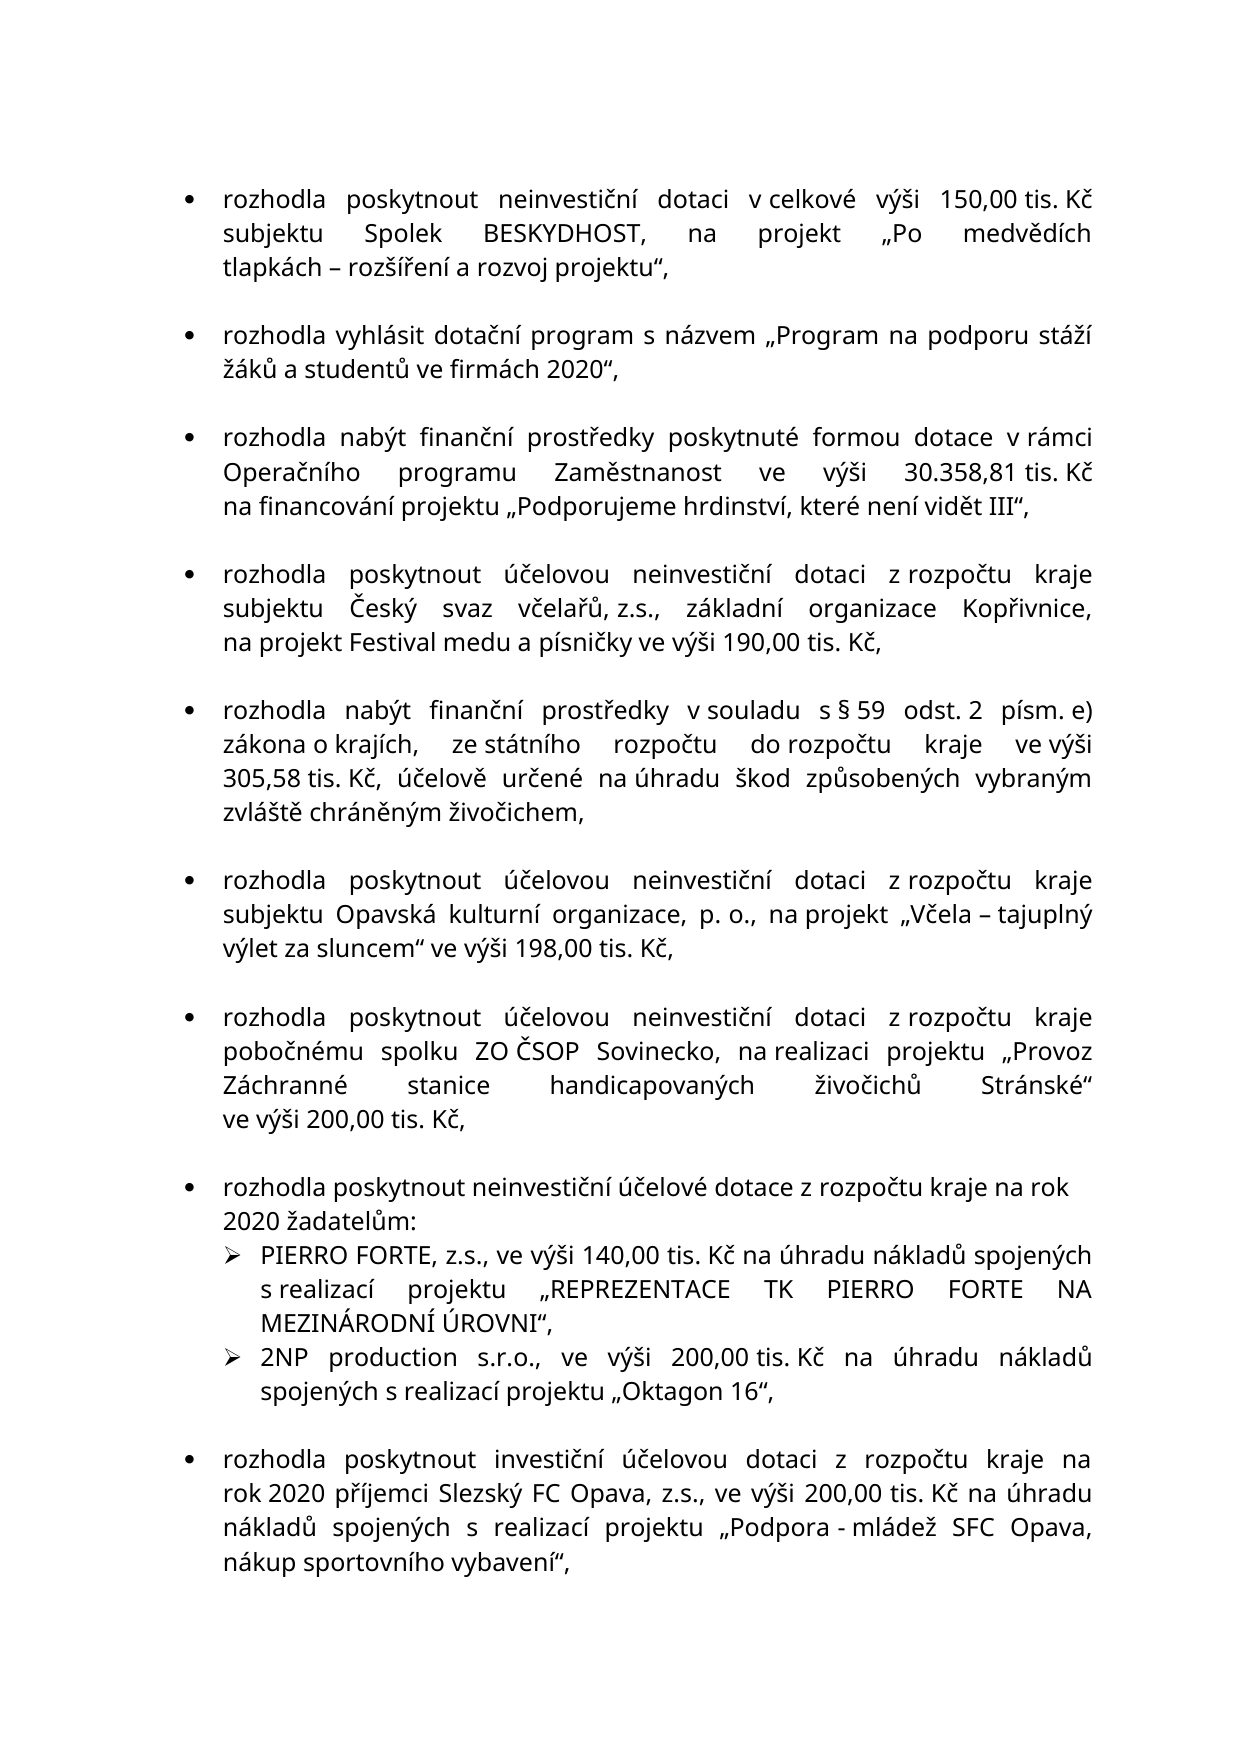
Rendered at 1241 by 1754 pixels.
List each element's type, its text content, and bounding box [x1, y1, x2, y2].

list rozhodla nabýt finanční prostředky poskytnuté formou dotace v rámci Operačního programu Zaměstnanost ve výši 30.358,81 tis. Kč na financování projektu „Podporujeme hrdinství, které není vidět III“, [185, 420, 1093, 522]
list rozhodla poskytnout účelovou neinvestiční dotaci z rozpočtu kraje subjektu Opavská kulturní organizace, p. o., na projekt „Včela – tajuplný výlet za sluncem“ ve výši 198,00 tis. Kč, [185, 863, 1093, 965]
list rozhodla poskytnout neinvestiční účelové dotace z rozpočtu kraje na rok 2020 žadatelům: [185, 1169, 1093, 1238]
list rozhodla nabýt finanční prostředky v souladu s § 59 odst. 2 písm. e) zákona o krajích, ze státního rozpočtu do rozpočtu kraje ve výši 305,58 tis. Kč, účelově určené na úhradu škod způsobených vybraným zvláště chráněným živočichem, [185, 693, 1093, 829]
list rozhodla poskytnout účelovou neinvestiční dotaci z rozpočtu kraje pobočnému spolku ZO ČSOP Sovinecko, na realizaci projektu „Provoz Záchranné stanice handicapovaných živočichů Stránské“ ve výši 200,00 tis. Kč, [185, 999, 1093, 1135]
list PIERRO FORTE, z.s., ve výši 140,00 tis. Kč na úhradu nákladů spojených s realizací projektu „REPREZENTACE TK PIERRO FORTE NA MEZINÁRODNÍ ÚROVNI“, [223, 1238, 1093, 1340]
list rozhodla vyhlásit dotační program s názvem „Program na podporu stáží žáků a studentů ve firmách 2020“, [185, 318, 1093, 386]
list 2NP production s.r.o., ve výši 200,00 tis. Kč na úhradu nákladů spojených s realizací projektu „Oktagon 16“, [223, 1340, 1093, 1408]
list rozhodla poskytnout neinvestiční dotaci v celkové výši 150,00 tis. Kč subjektu Spolek BESKYDHOST, na projekt „Po medvědích tlapkách – rozšíření a rozvoj projektu“, [185, 182, 1093, 284]
list rozhodla poskytnout účelovou neinvestiční dotaci z rozpočtu kraje subjektu Český svaz včelařů, z.s., základní organizace Kopřivnice, na projekt Festival medu a písničky ve výši 190,00 tis. Kč, [185, 556, 1093, 658]
list rozhodla poskytnout investiční účelovou dotaci z rozpočtu kraje na rok 2020 příjemci Slezský FC Opava, z.s., ve výši 200,00 tis. Kč na úhradu nákladů spojených s realizací projektu „Podpora - mládež SFC Opava, nákup sportovního vybavení“, [185, 1442, 1093, 1578]
